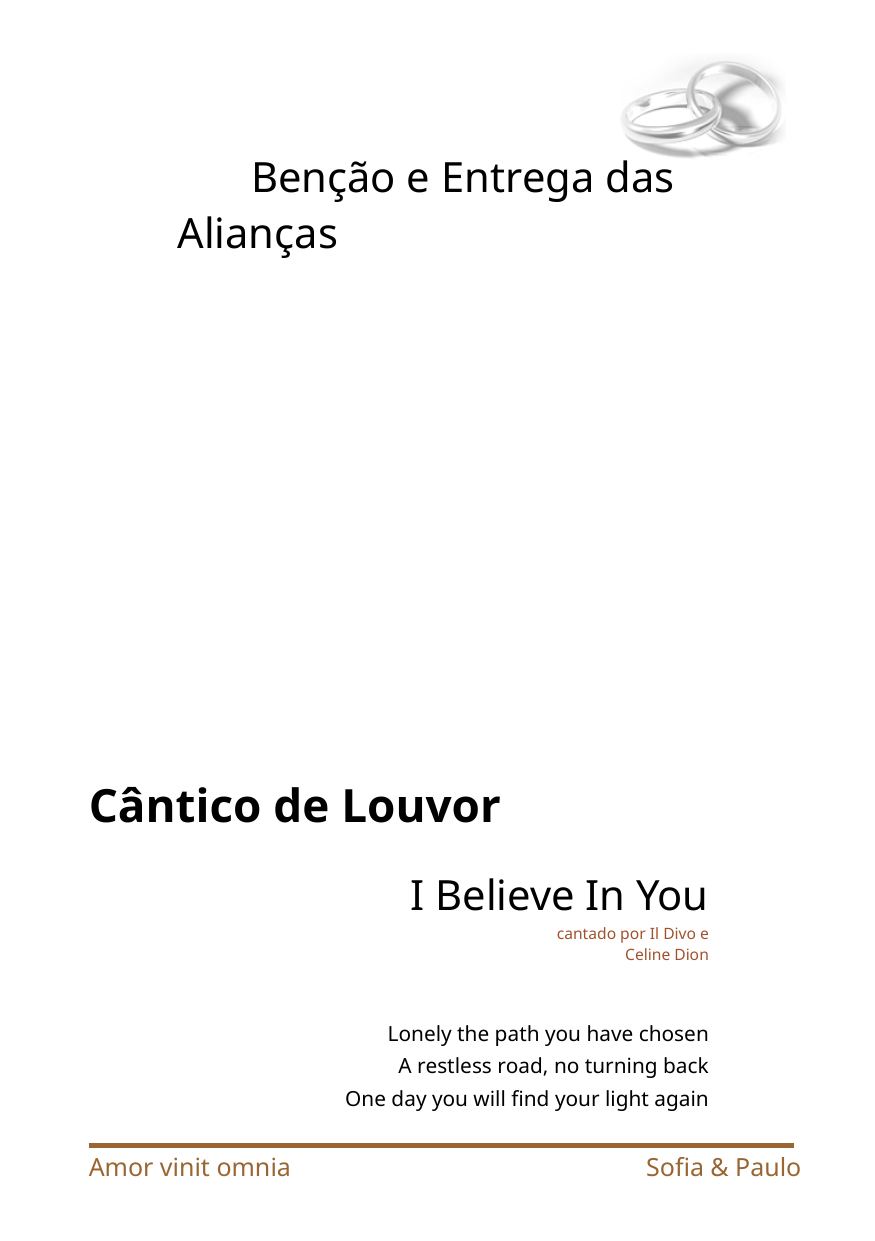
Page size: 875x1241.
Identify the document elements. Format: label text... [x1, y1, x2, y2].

text I Believe In You [398, 866, 709, 923]
text Cântico de Louvor [88, 774, 709, 836]
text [177, 1019, 709, 1112]
text cantado por Il Divo e Celine Dion [472, 923, 709, 965]
picture [617, 53, 786, 164]
text Benção e Entrega das Alianças [177, 148, 709, 261]
